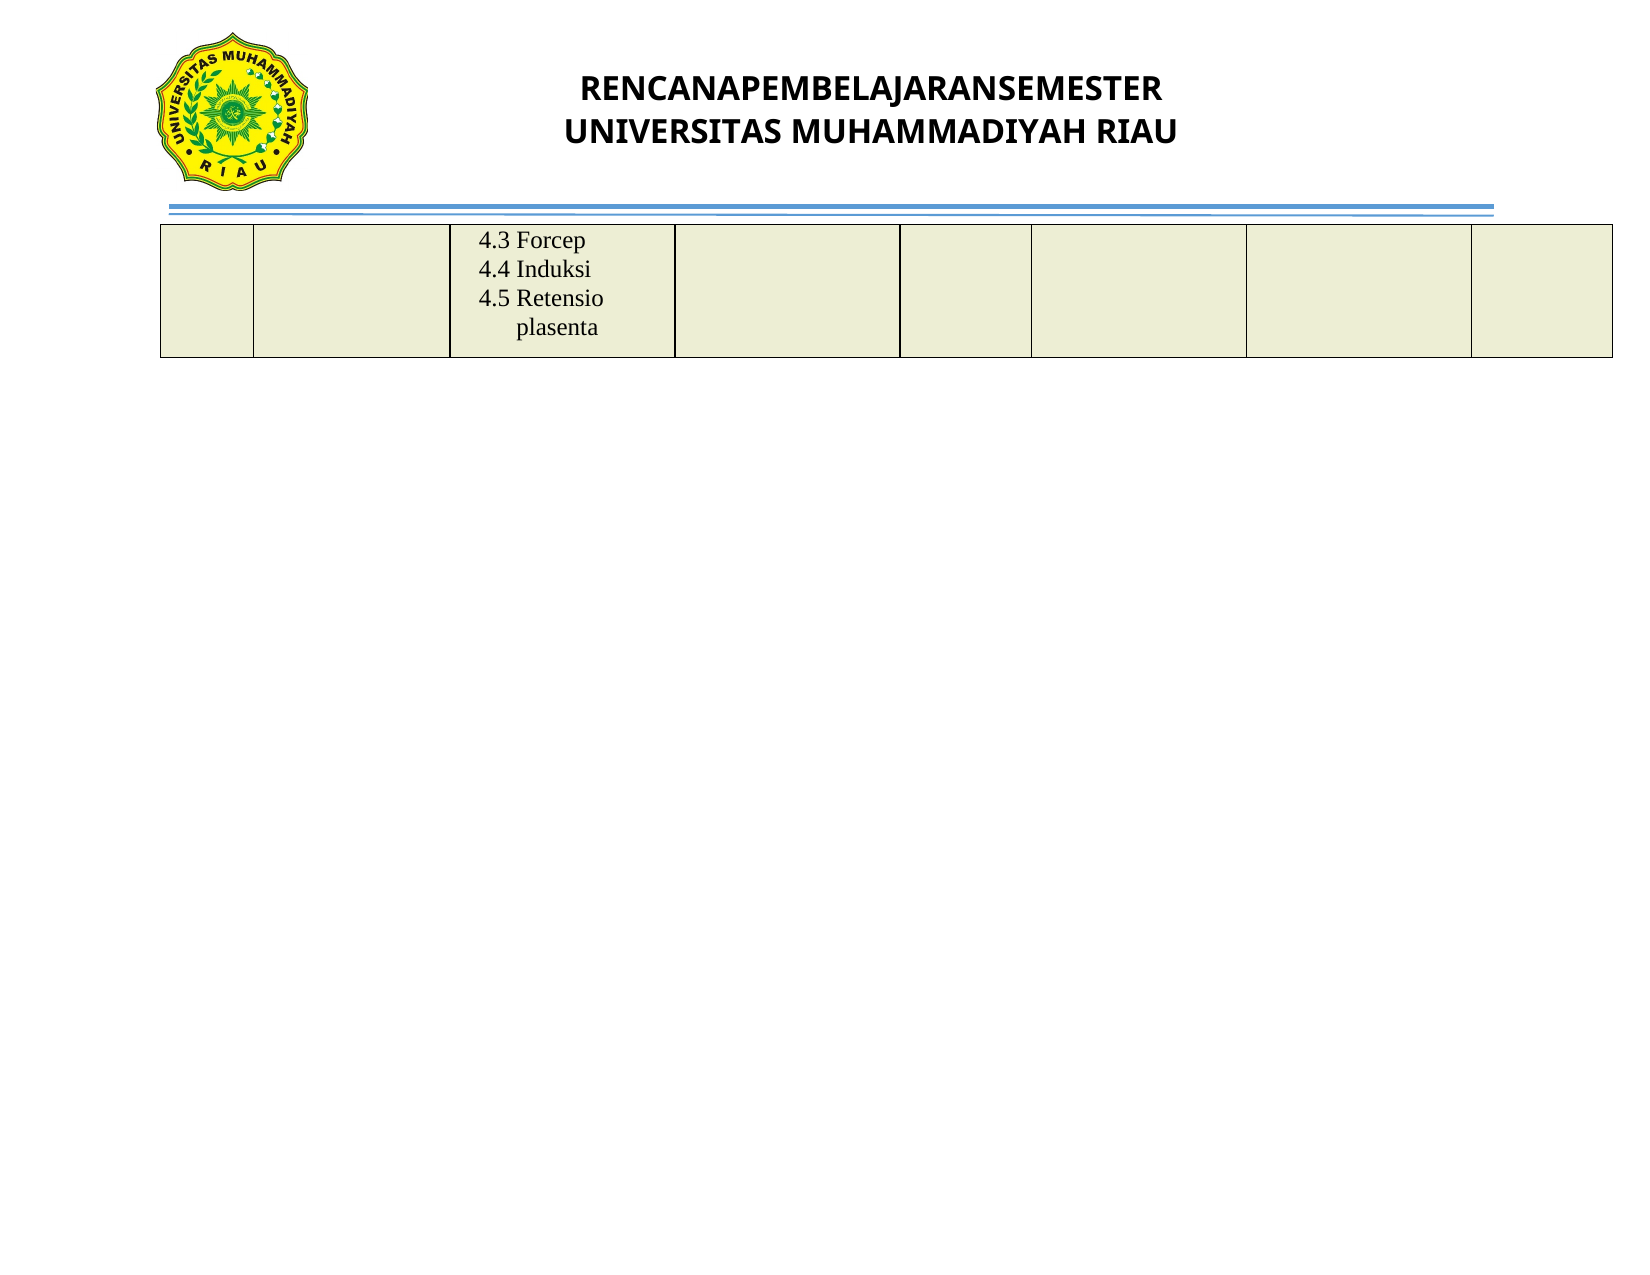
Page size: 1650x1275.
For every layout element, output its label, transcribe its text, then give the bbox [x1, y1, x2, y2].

table_cell [676, 225, 899, 357]
picture [154, 32, 308, 189]
table_cell [1032, 225, 1246, 357]
table_cell [254, 225, 449, 357]
table_cell [161, 225, 253, 357]
table_cell [901, 225, 1031, 357]
table_cell 4.3 Forcep 4.4 Induksi 4.5 Retensio plasenta [451, 225, 674, 357]
table_cell [1472, 225, 1612, 357]
table_cell [1247, 225, 1471, 357]
